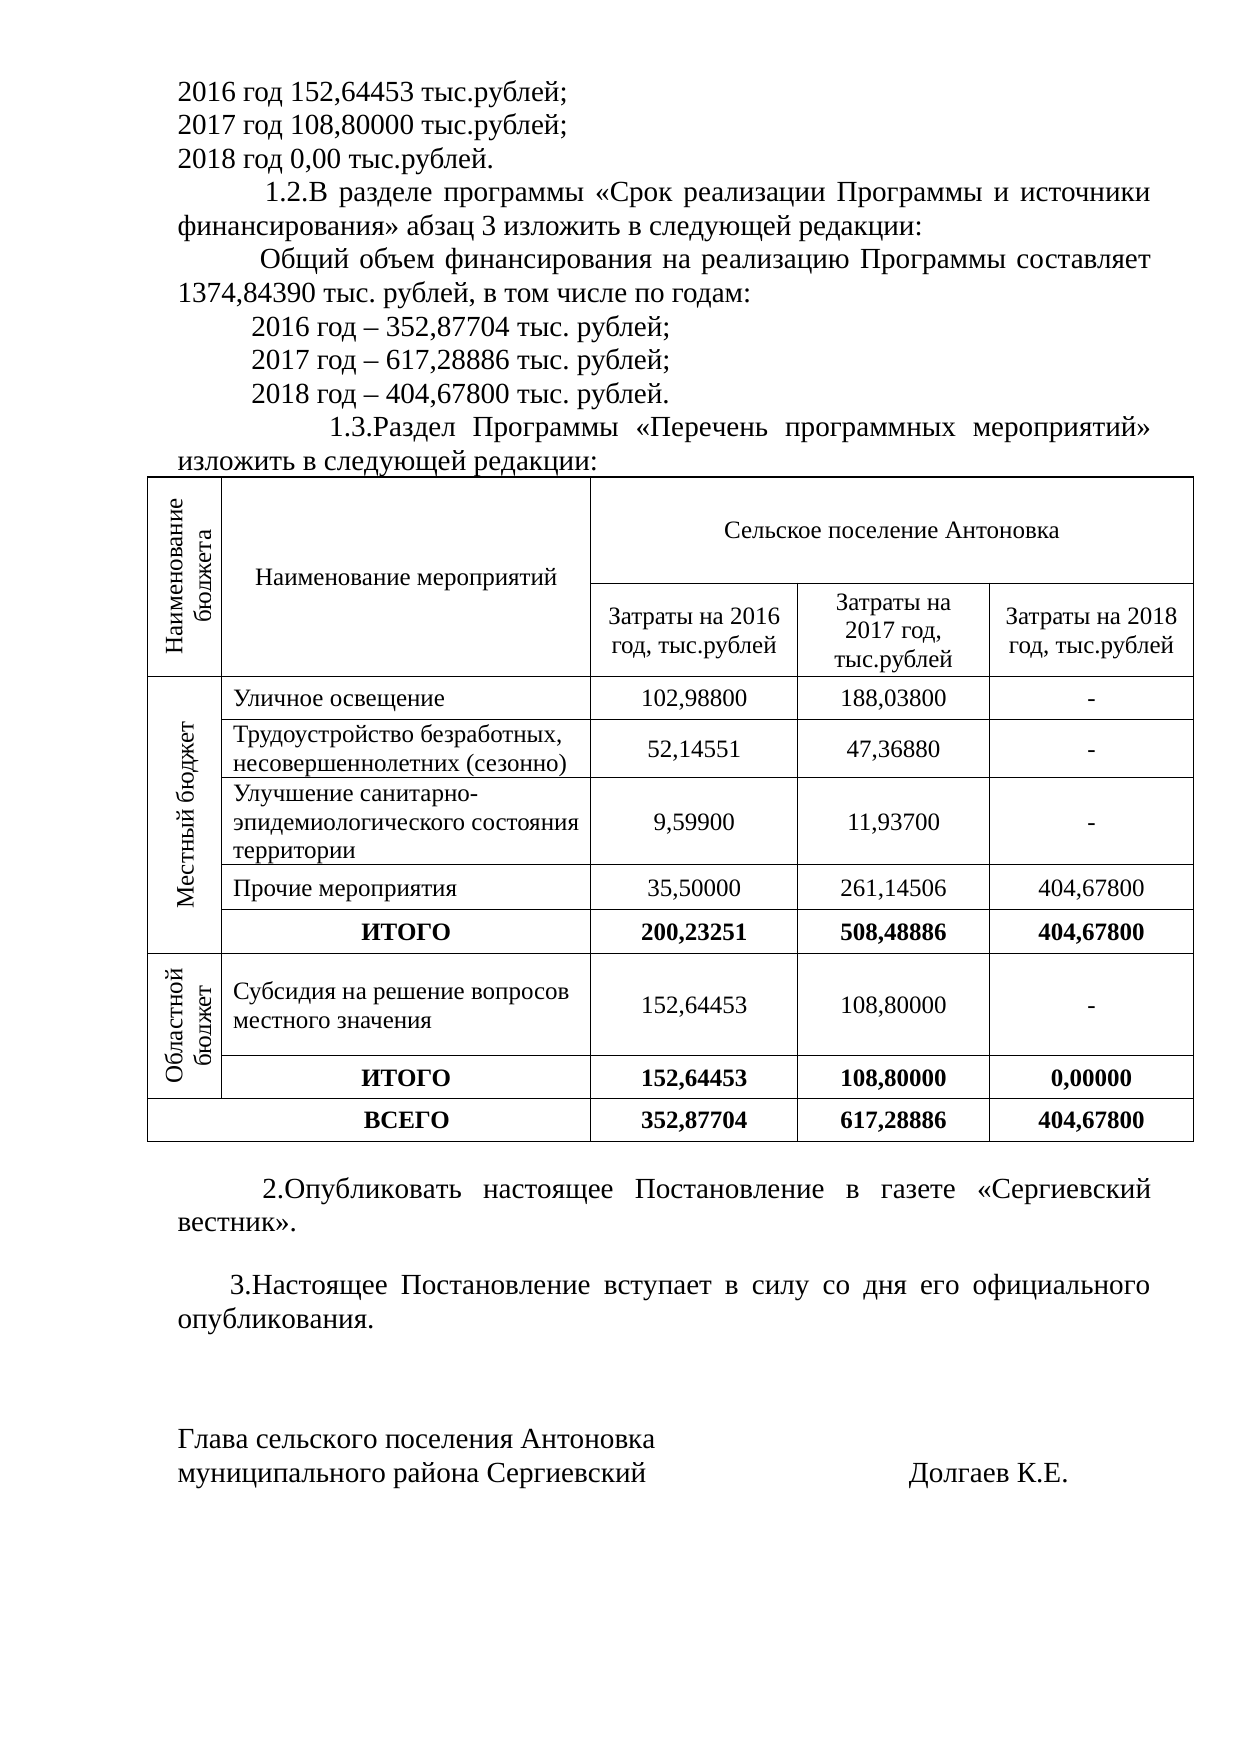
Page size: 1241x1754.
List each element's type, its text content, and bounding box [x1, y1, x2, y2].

text 2017 год – 617,28886 тыс. рублей; [177, 342, 1152, 376]
table_cell Прочие мероприятия [222, 865, 590, 909]
table_cell 108,80000 [798, 954, 989, 1055]
table_cell 188,03800 [798, 677, 989, 718]
table_header Наименование мероприятий [222, 478, 590, 676]
table_cell 261,14506 [798, 865, 989, 909]
table_cell 52,14551 [591, 720, 797, 777]
text 2017 год 108,80000 тыс.рублей; [177, 107, 1152, 141]
table_cell 0,00000 [990, 1056, 1193, 1098]
text муниципального района Сергиевский Долгаев К.Е. [177, 1455, 1152, 1488]
table_cell 200,23251 [591, 910, 797, 953]
table_cell 152,64453 [591, 954, 797, 1055]
table_cell Затраты на 2017 год, тыс.рублей [798, 584, 989, 676]
table_cell ИТОГО [222, 1056, 590, 1098]
table_cell 404,67800 [990, 865, 1193, 909]
table_cell 108,80000 [798, 1056, 989, 1098]
table_cell 9,59900 [591, 778, 797, 864]
table_cell Трудоустройство безработных, несовершеннолетних (сезонно) [222, 720, 590, 777]
table_cell 35,50000 [591, 865, 797, 909]
table_cell Затраты на 2018 год, тыс.рублей [990, 584, 1193, 676]
table_cell Областной бюджет [148, 954, 221, 1098]
table_cell Затраты на 2016 год, тыс.рублей [591, 584, 797, 676]
table_cell Местный бюджет [148, 677, 221, 953]
text Общий объем финансирования на реализацию Программы составляет 1374,84390 тыс. рублей, в том числе по годам: [177, 242, 1152, 309]
table_cell Уличное освещение [222, 677, 590, 718]
table_cell 508,48886 [798, 910, 989, 953]
text 1.3.Раздел Программы «Перечень программных мероприятий» изложить в следующей редакции: [177, 409, 1152, 476]
text 2016 год – 352,87704 тыс. рублей; [177, 309, 1152, 342]
text 2018 год 0,00 тыс.рублей. [177, 141, 1152, 174]
table_cell Улучшение санитарно-эпидемиологического состояния территории [222, 778, 590, 864]
table_cell 617,28886 [798, 1099, 989, 1141]
table_header Сельское поселение Антоновка [591, 478, 1193, 583]
text 2016 год 152,64453 тыс.рублей; [177, 74, 1152, 107]
table_cell - [990, 778, 1193, 864]
table_cell ИТОГО [222, 910, 590, 953]
table_cell 102,98800 [591, 677, 797, 718]
table_cell 47,36880 [798, 720, 989, 777]
text Глава сельского поселения Антоновка [177, 1421, 1152, 1455]
table_cell 404,67800 [990, 1099, 1193, 1141]
text 2018 год – 404,67800 тыс. рублей. [177, 376, 1152, 409]
text 1.2.В разделе программы «Срок реализации Программы и источники финансирования» абзац 3 изложить в следующей редакции: [177, 174, 1152, 242]
table_cell Субсидия на решение вопросов местного значения [222, 954, 590, 1055]
table_cell 152,64453 [591, 1056, 797, 1098]
table_cell - [990, 677, 1193, 718]
text 2.Опубликовать настоящее Постановление в газете «Сергиевский вестник». [177, 1171, 1152, 1238]
table_header Наименование бюджета [148, 478, 221, 676]
table_cell ВСЕГО [148, 1099, 590, 1141]
table_cell 352,87704 [591, 1099, 797, 1141]
table_cell - [990, 954, 1193, 1055]
table_cell - [990, 720, 1193, 777]
table_cell 11,93700 [798, 778, 989, 864]
text 3.Настоящее Постановление вступает в силу со дня его официального опубликования. [177, 1267, 1152, 1334]
table_cell 404,67800 [990, 910, 1193, 953]
